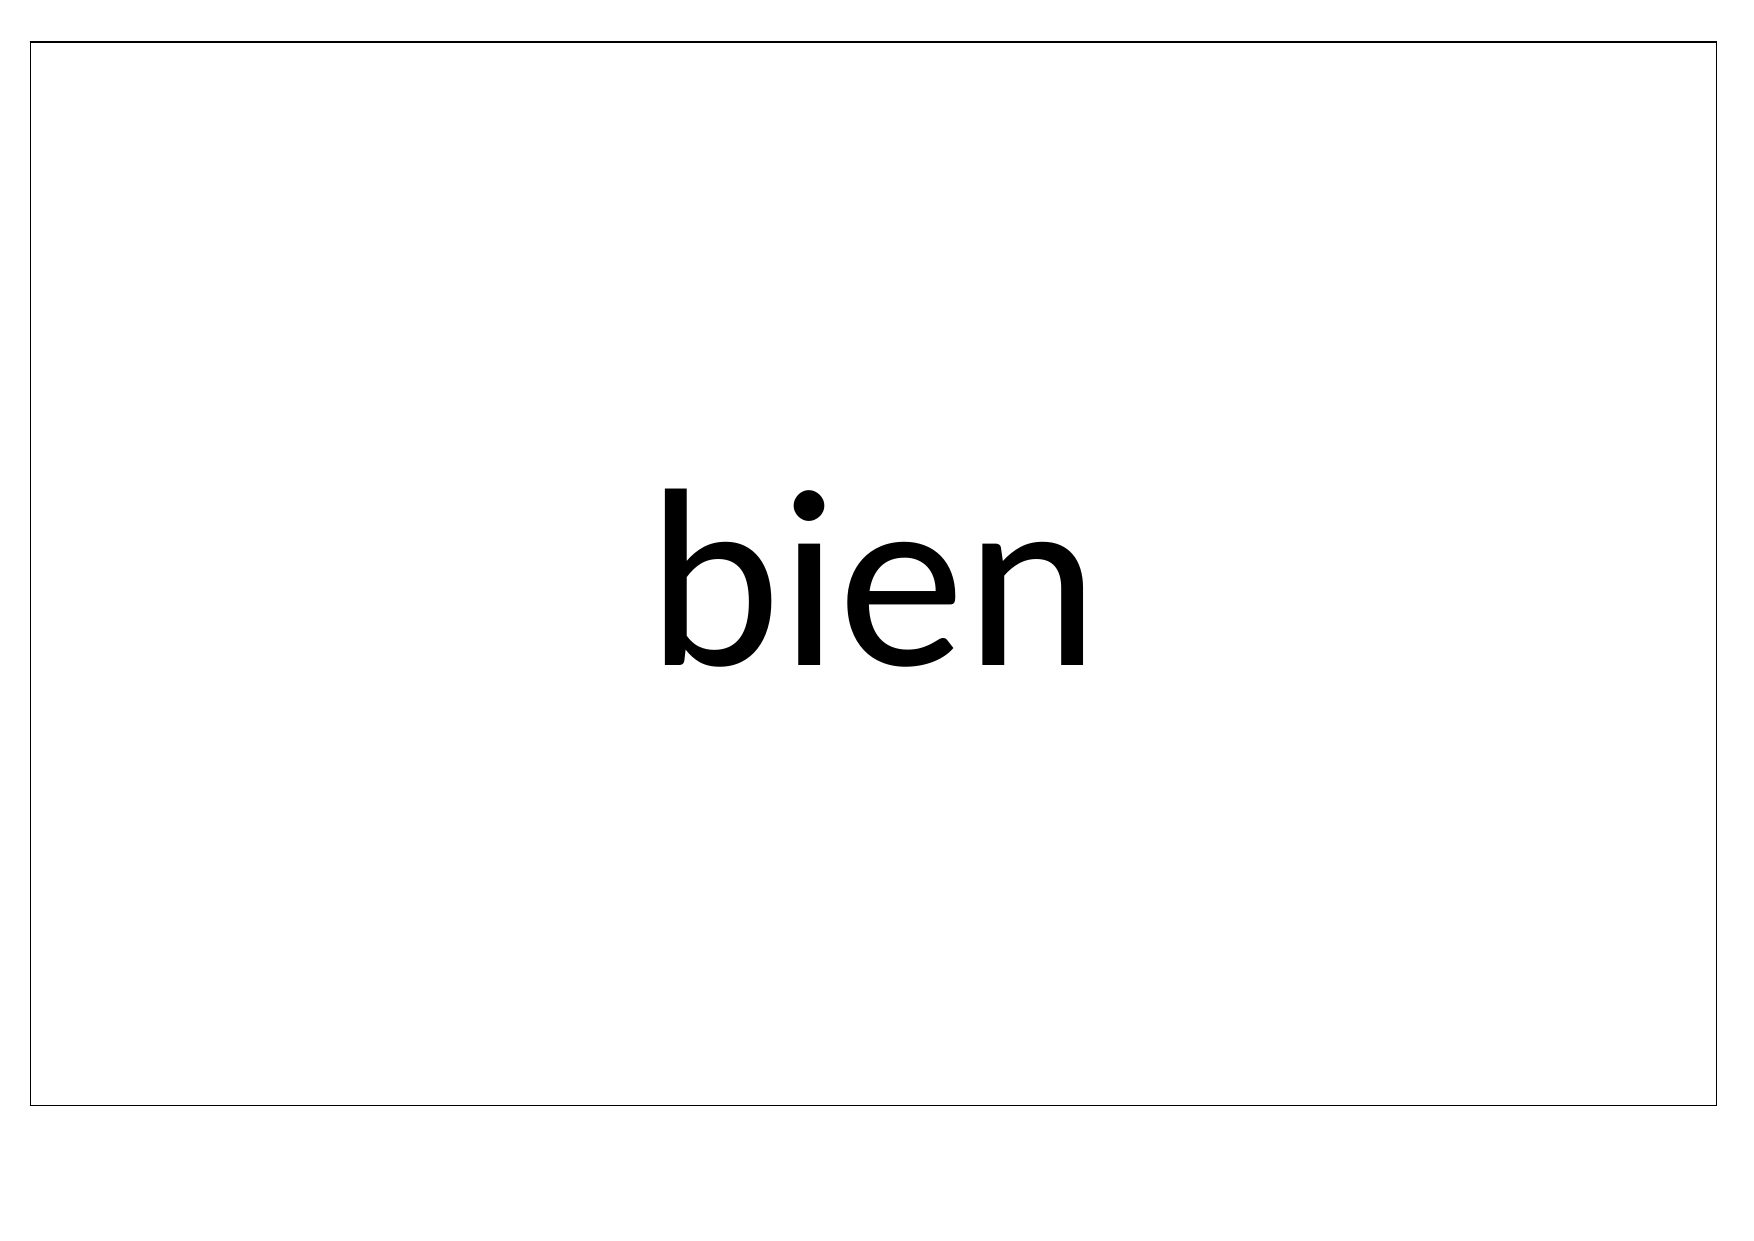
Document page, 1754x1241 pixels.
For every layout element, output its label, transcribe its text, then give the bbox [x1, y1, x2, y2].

table_cell bien [31, 43, 1716, 1104]
